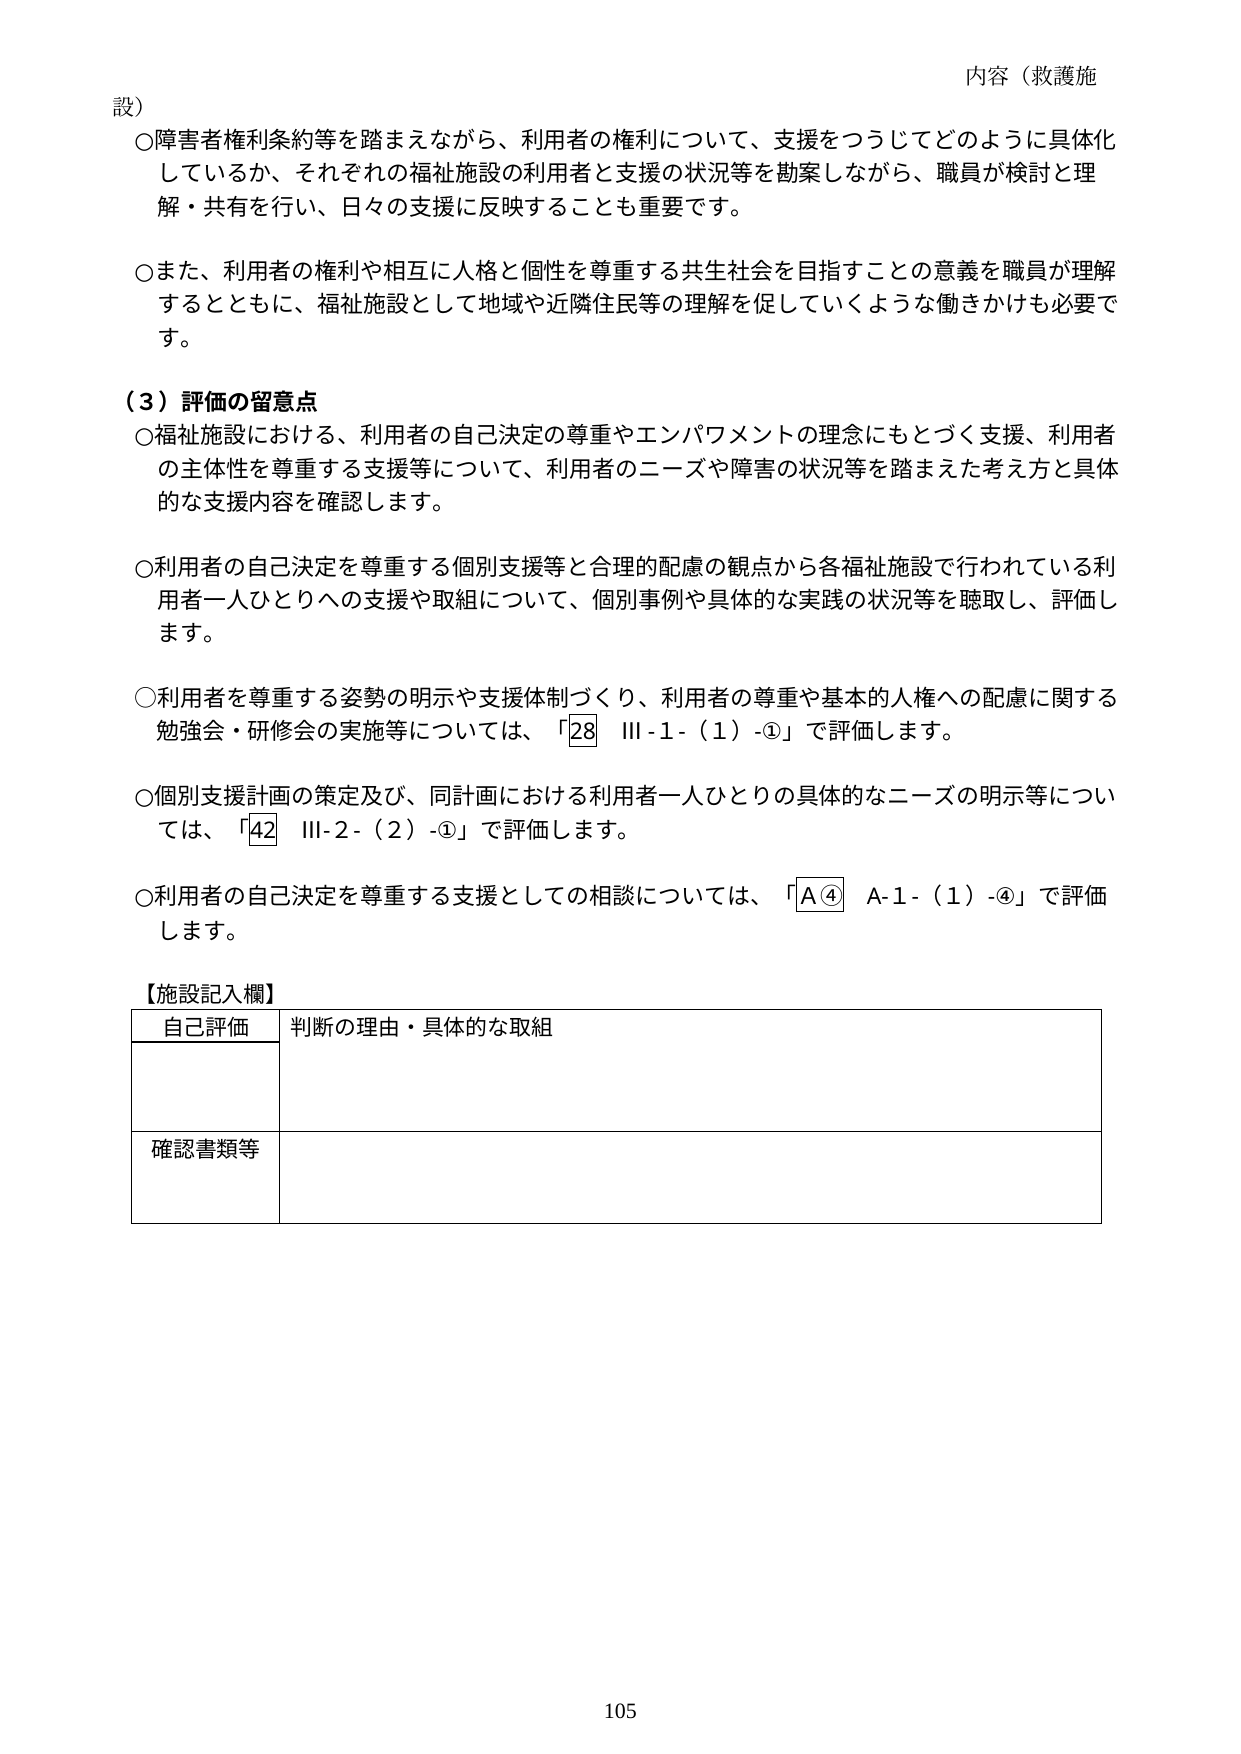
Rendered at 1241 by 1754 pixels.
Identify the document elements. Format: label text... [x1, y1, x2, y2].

table_cell [280, 1132, 1101, 1223]
table_header 自己評価 [132, 1010, 279, 1041]
text ○個別支援計画の策定及び、同計画における利用者一人ひとりの具体的なニーズの明示等については、「42 Ⅲ-２-（２）-①」で評価します。 [134, 778, 1128, 846]
text 【施設記入欄】 [112, 977, 1128, 1009]
text ○利用者を尊重する姿勢の明示や支援体制づくり、利用者の尊重や基本的人権への配慮に関する勉強会・研修会の実施等については、「28 Ⅲ -１-（１）-①」で評価します。 [112, 679, 1128, 747]
text ○福祉施設における、利用者の自己決定の尊重やエンパワメントの理念にもとづく支援、利用者の主体性を尊重する支援等について、利用者のニーズや障害の状況等を踏まえた考え方と具体的な支援内容を確認します。 [134, 417, 1128, 517]
table_cell [132, 1043, 279, 1131]
text ○障害者権利条約等を踏まえながら、利用者の権利について、支援をつうじてどのように具体化しているか、それぞれの福祉施設の利用者と支援の状況等を勘案しながら、職員が検討と理解・共有を行い、日々の支援に反映することも重要です。 [134, 122, 1128, 222]
table_header 判断の理由・具体的な取組 [280, 1010, 1101, 1131]
text ○利用者の自己決定を尊重する支援としての相談については、「Ａ④ A-１-（１）-④」で評価します。 [134, 877, 1128, 946]
text （３）評価の留意点 [112, 384, 1128, 417]
table_cell 確認書類等 [132, 1132, 279, 1223]
text ○また、利用者の権利や相互に人格と個性を尊重する共生社会を目指すことの意義を職員が理解するとともに、福祉施設として地域や近隣住民等の理解を促していくような働きかけも必要です。 [134, 253, 1128, 353]
text ○利用者の自己決定を尊重する個別支援等と合理的配慮の観点から各福祉施設で行われている利用者一人ひとりへの支援や取組について、個別事例や具体的な実践の状況等を聴取し、評価します。 [134, 548, 1128, 648]
